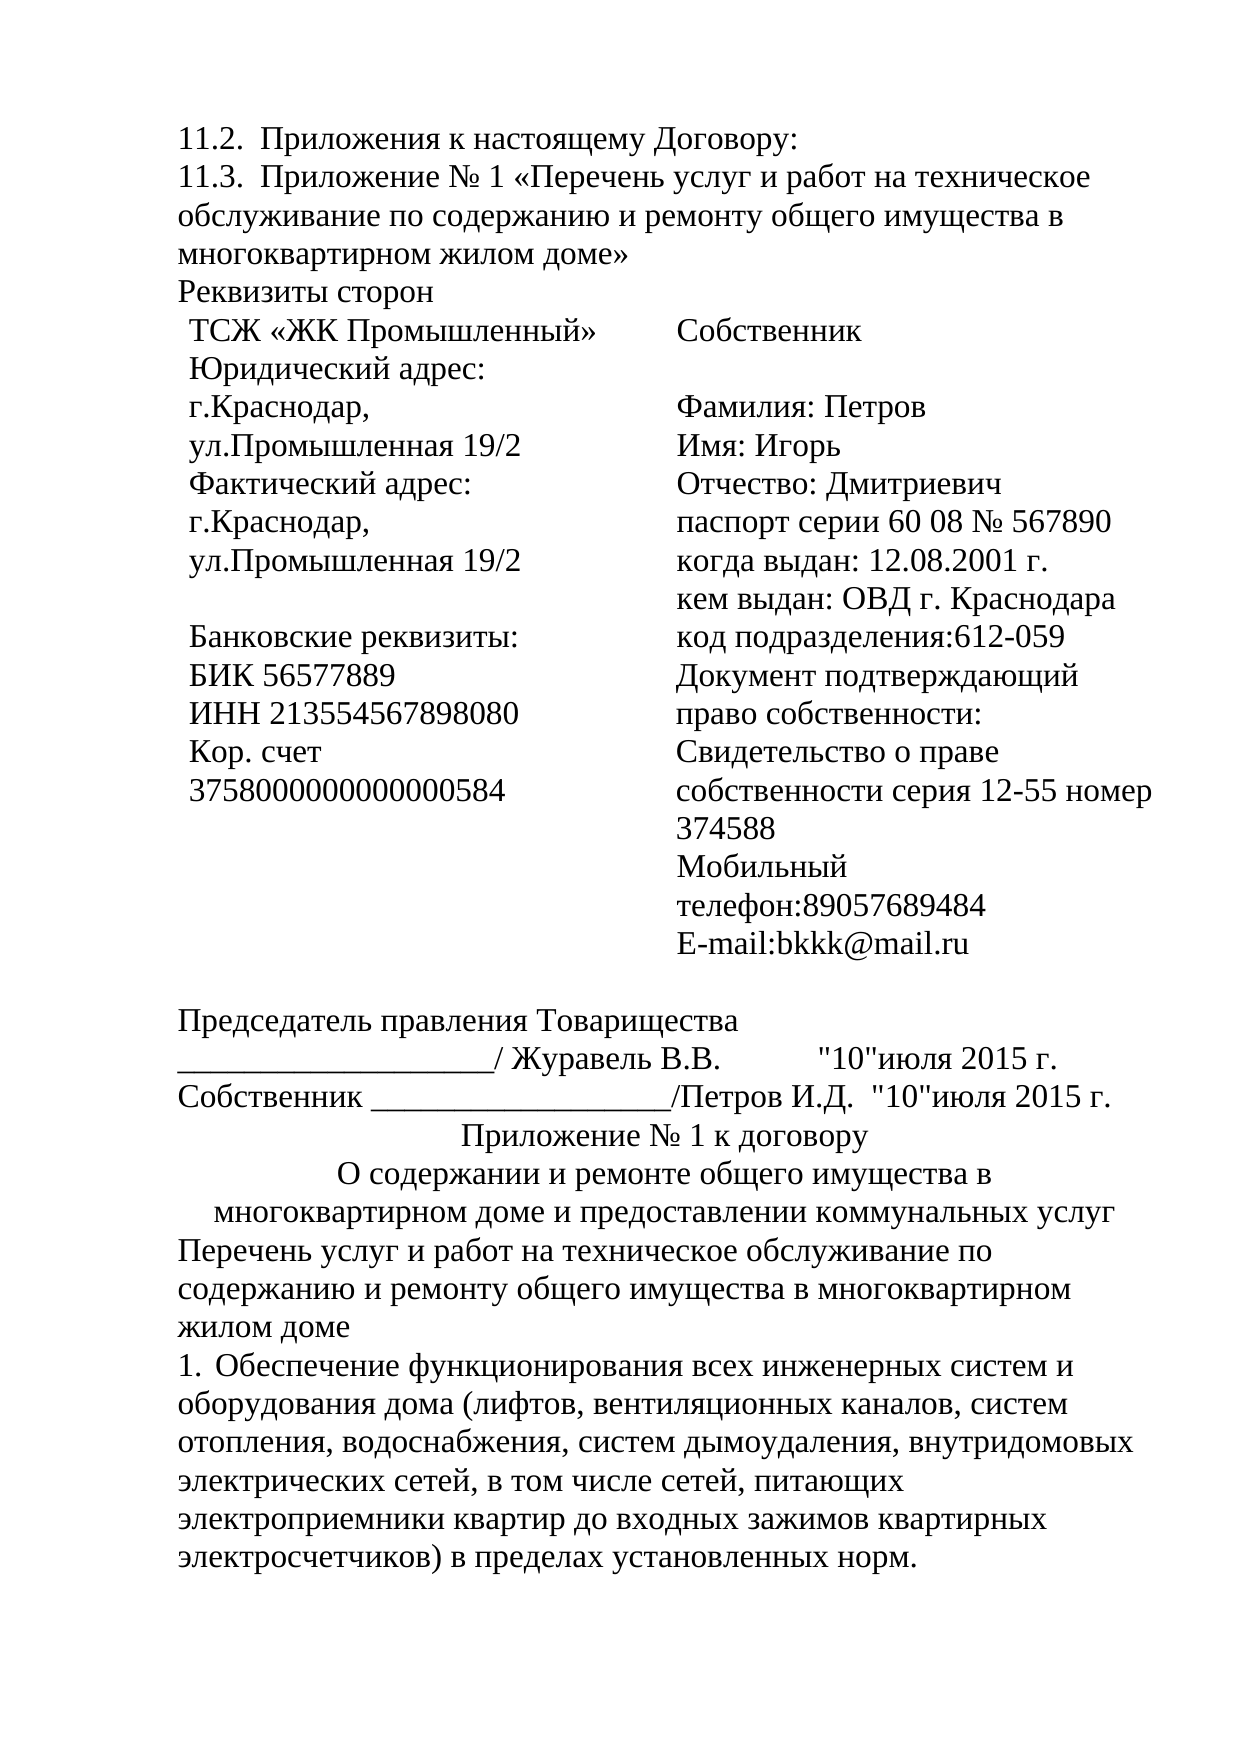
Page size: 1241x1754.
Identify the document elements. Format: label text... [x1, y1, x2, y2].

text О содержании и ремонте общего имущества в [177, 1153, 1152, 1191]
list Приложение № 1 «Перечень услуг и работ на техническое обслуживание по содержанию и ремонту общего имущества в многоквартирном жилом доме» [177, 156, 1152, 271]
table_cell Юридический адрес: г.Краснодар, ул.Промышленная 19/2 Фактический адрес: г.Краснодар, ул.Промышленная 19/2 Банковские реквизиты: БИК 56577889 ИНН 213554567898080 Кор. счет 3758000000000000584 [151, 348, 639, 1000]
table_cell Фамилия: Петров Имя: Игорь Отчество: Дмитриевич паспорт серии 60 08 № 567890 когда выдан: 12.08.2001 г. кем выдан: ОВД г. Краснодара код подразделения:612-059 Документ подтверждающий право собственности: Свидетельство о праве собственности серия 12-55 номер 374588 Мобильный телефон:89057689484 E-mail:bkkk@mail.ru [639, 348, 1174, 1000]
list Настоящий договор считается заключенным с момента его подписания, составлен в двух экземплярах, имеющих одинаковую юридическую силу, и хранится по одному экземпляру у Товарищества и Собственника.Приложения к настоящему Договору: [177, 118, 1152, 156]
text ___________________/ Журавель В.В. "10"июля 2015 г. [177, 1038, 1152, 1076]
table_header ТСЖ «ЖК Промышленный» [151, 310, 639, 348]
text Собственник __________________/Петров И.Д. "10"июля 2015 г. [177, 1076, 1152, 1115]
text Приложение № 1 к договору [177, 1115, 1152, 1153]
list Обеспечение функционирования всех инженерных систем и оборудования дома (лифтов, вентиляционных каналов, систем отопления, водоснабжения, систем дымоудаления, внутридомовых электрических сетей, в том числе сетей, питающих электроприемники квартир до входных зажимов квартирных электросчетчиков) в пределах установленных норм. [177, 1345, 1152, 1575]
text Председатель правления Товарищества [177, 1000, 1152, 1038]
text многоквартирном доме и предоставлении коммунальных услуг [177, 1191, 1152, 1230]
text Перечень услуг и работ на техническое обслуживание по содержанию и ремонту общего имущества в многоквартирном жилом доме [177, 1230, 1152, 1345]
text Реквизиты сторон [177, 271, 1152, 310]
table_header Собственник [639, 310, 1174, 348]
